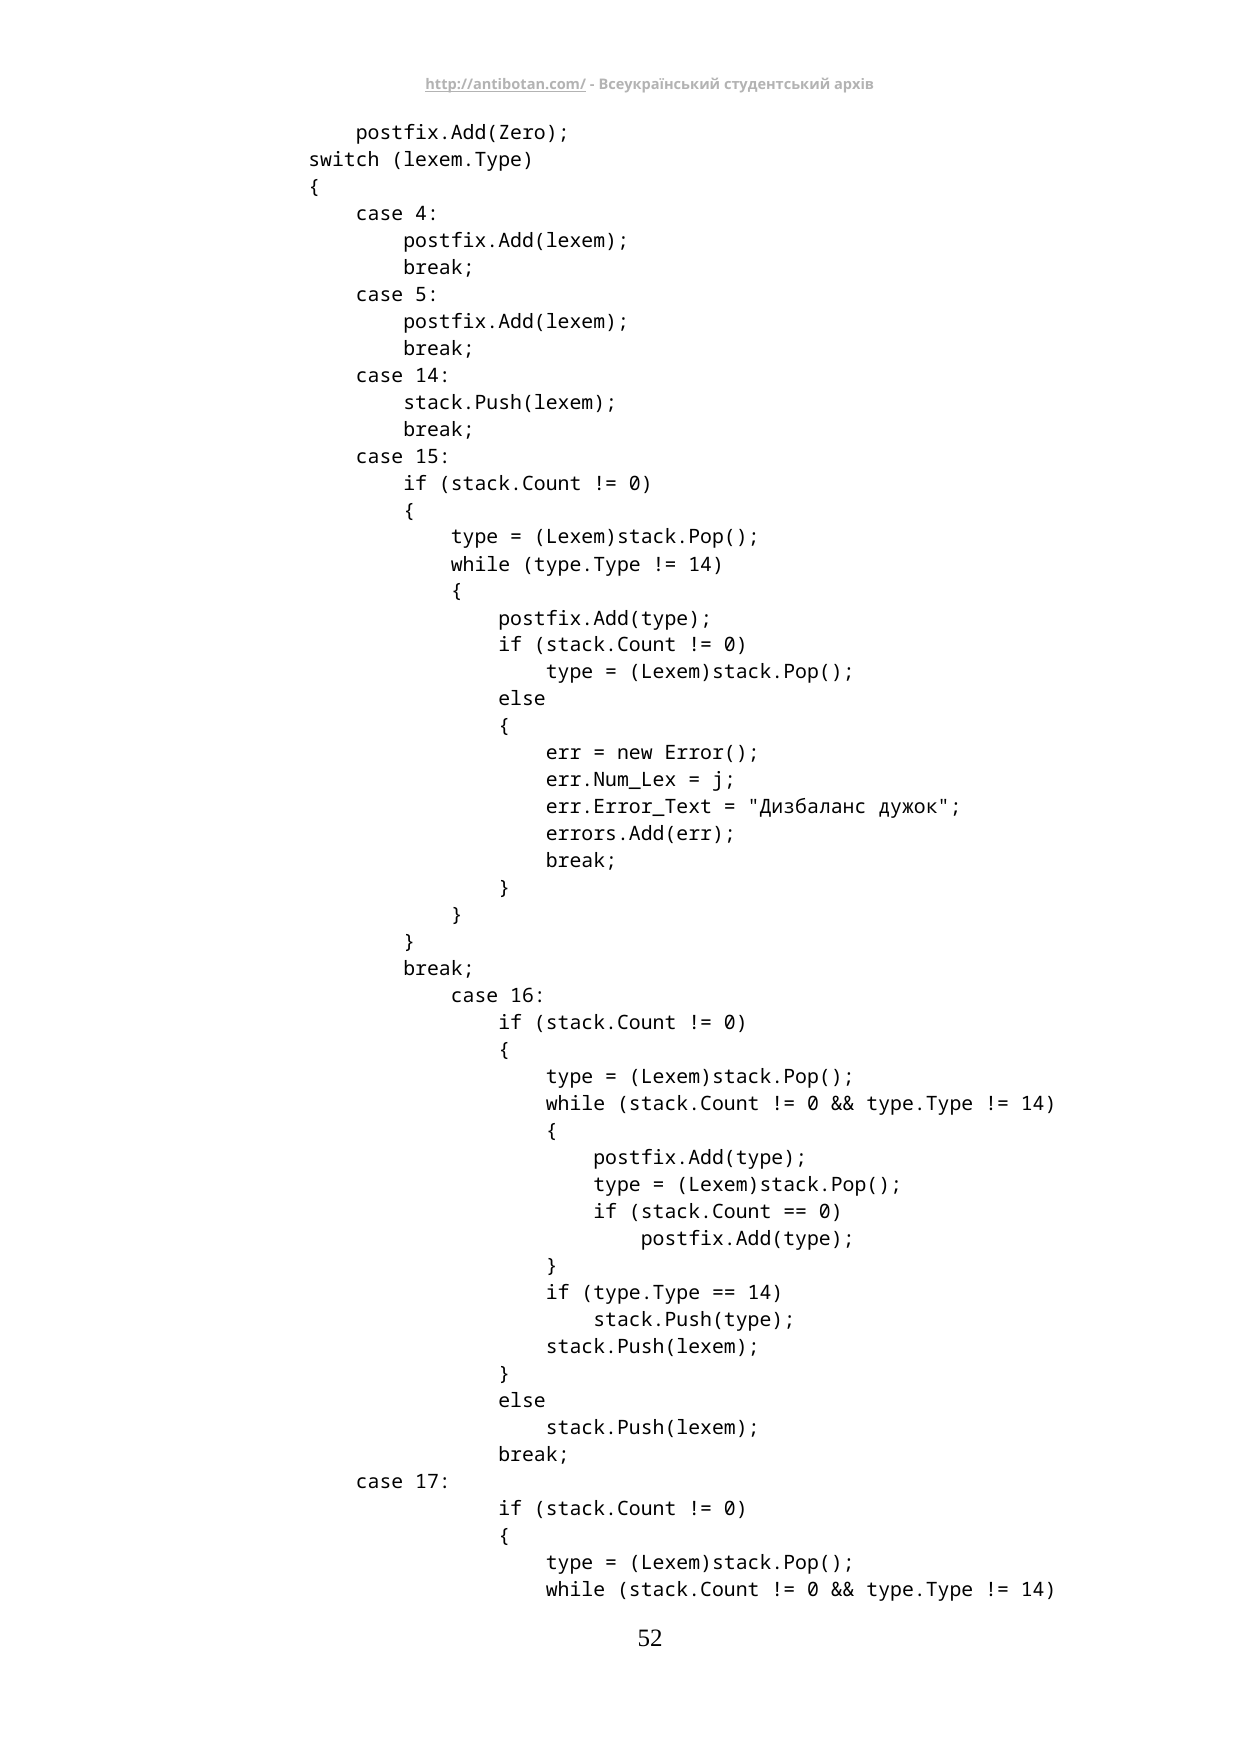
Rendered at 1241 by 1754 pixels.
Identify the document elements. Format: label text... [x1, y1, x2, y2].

text else [118, 1386, 1181, 1413]
text postfix.Add(type); [118, 1143, 1181, 1170]
text break; [118, 253, 1181, 280]
text while (type.Type != 14) [118, 550, 1181, 577]
text err = new Error(); [118, 739, 1181, 766]
text else [118, 685, 1181, 712]
text if (type.Type == 14) [118, 1278, 1181, 1305]
text } [118, 1251, 1181, 1278]
text break; [118, 847, 1181, 873]
text { [118, 712, 1181, 739]
text type = (Lexem)stack.Pop(); [118, 523, 1181, 550]
text { [118, 172, 1181, 199]
text switch (lexem.Type) [118, 145, 1181, 172]
text break; [118, 1440, 1181, 1467]
text if (stack.Count == 0) [118, 1197, 1181, 1224]
text } [118, 927, 1181, 954]
text { [118, 1521, 1181, 1548]
text case 16: [118, 981, 1181, 1008]
text if (stack.Count != 0) [118, 469, 1181, 496]
text case 17: [118, 1467, 1181, 1494]
text type = (Lexem)stack.Pop(); [118, 1170, 1181, 1197]
text case 4: [118, 199, 1181, 226]
text type = (Lexem)stack.Pop(); [118, 1062, 1181, 1089]
text stack.Push(lexem); [118, 1413, 1181, 1440]
text if (stack.Count != 0) [118, 631, 1181, 658]
text stack.Push(lexem); [118, 388, 1181, 415]
text type = (Lexem)stack.Pop(); [118, 1548, 1181, 1575]
text break; [118, 415, 1181, 442]
text { [118, 1035, 1181, 1062]
text err.Error_Text = "Дизбаланс дужок"; [118, 793, 1181, 819]
text } [118, 1359, 1181, 1386]
text case 5: [118, 280, 1181, 307]
text case 15: [118, 442, 1181, 469]
text if (stack.Count != 0) [118, 1008, 1181, 1035]
text break; [118, 334, 1181, 361]
text postfix.Add(Zero); [118, 118, 1181, 145]
text postfix.Add(type); [118, 604, 1181, 631]
text postfix.Add(lexem); [118, 307, 1181, 334]
text postfix.Add(lexem); [118, 226, 1181, 253]
text { [118, 577, 1181, 604]
text } [118, 873, 1181, 901]
text errors.Add(err); [118, 819, 1181, 847]
text postfix.Add(type); [118, 1224, 1181, 1251]
text break; [118, 954, 1181, 981]
text if (stack.Count != 0) [118, 1494, 1181, 1521]
text while (stack.Count != 0 && type.Type != 14) [118, 1575, 1181, 1602]
text while (stack.Count != 0 && type.Type != 14) [118, 1089, 1181, 1116]
text type = (Lexem)stack.Pop(); [118, 658, 1181, 685]
text stack.Push(type); [118, 1305, 1181, 1332]
text { [118, 1116, 1181, 1143]
text case 14: [118, 361, 1181, 388]
text } [118, 901, 1181, 927]
text { [118, 496, 1181, 523]
text err.Num_Lex = j; [118, 766, 1181, 793]
text stack.Push(lexem); [118, 1332, 1181, 1359]
